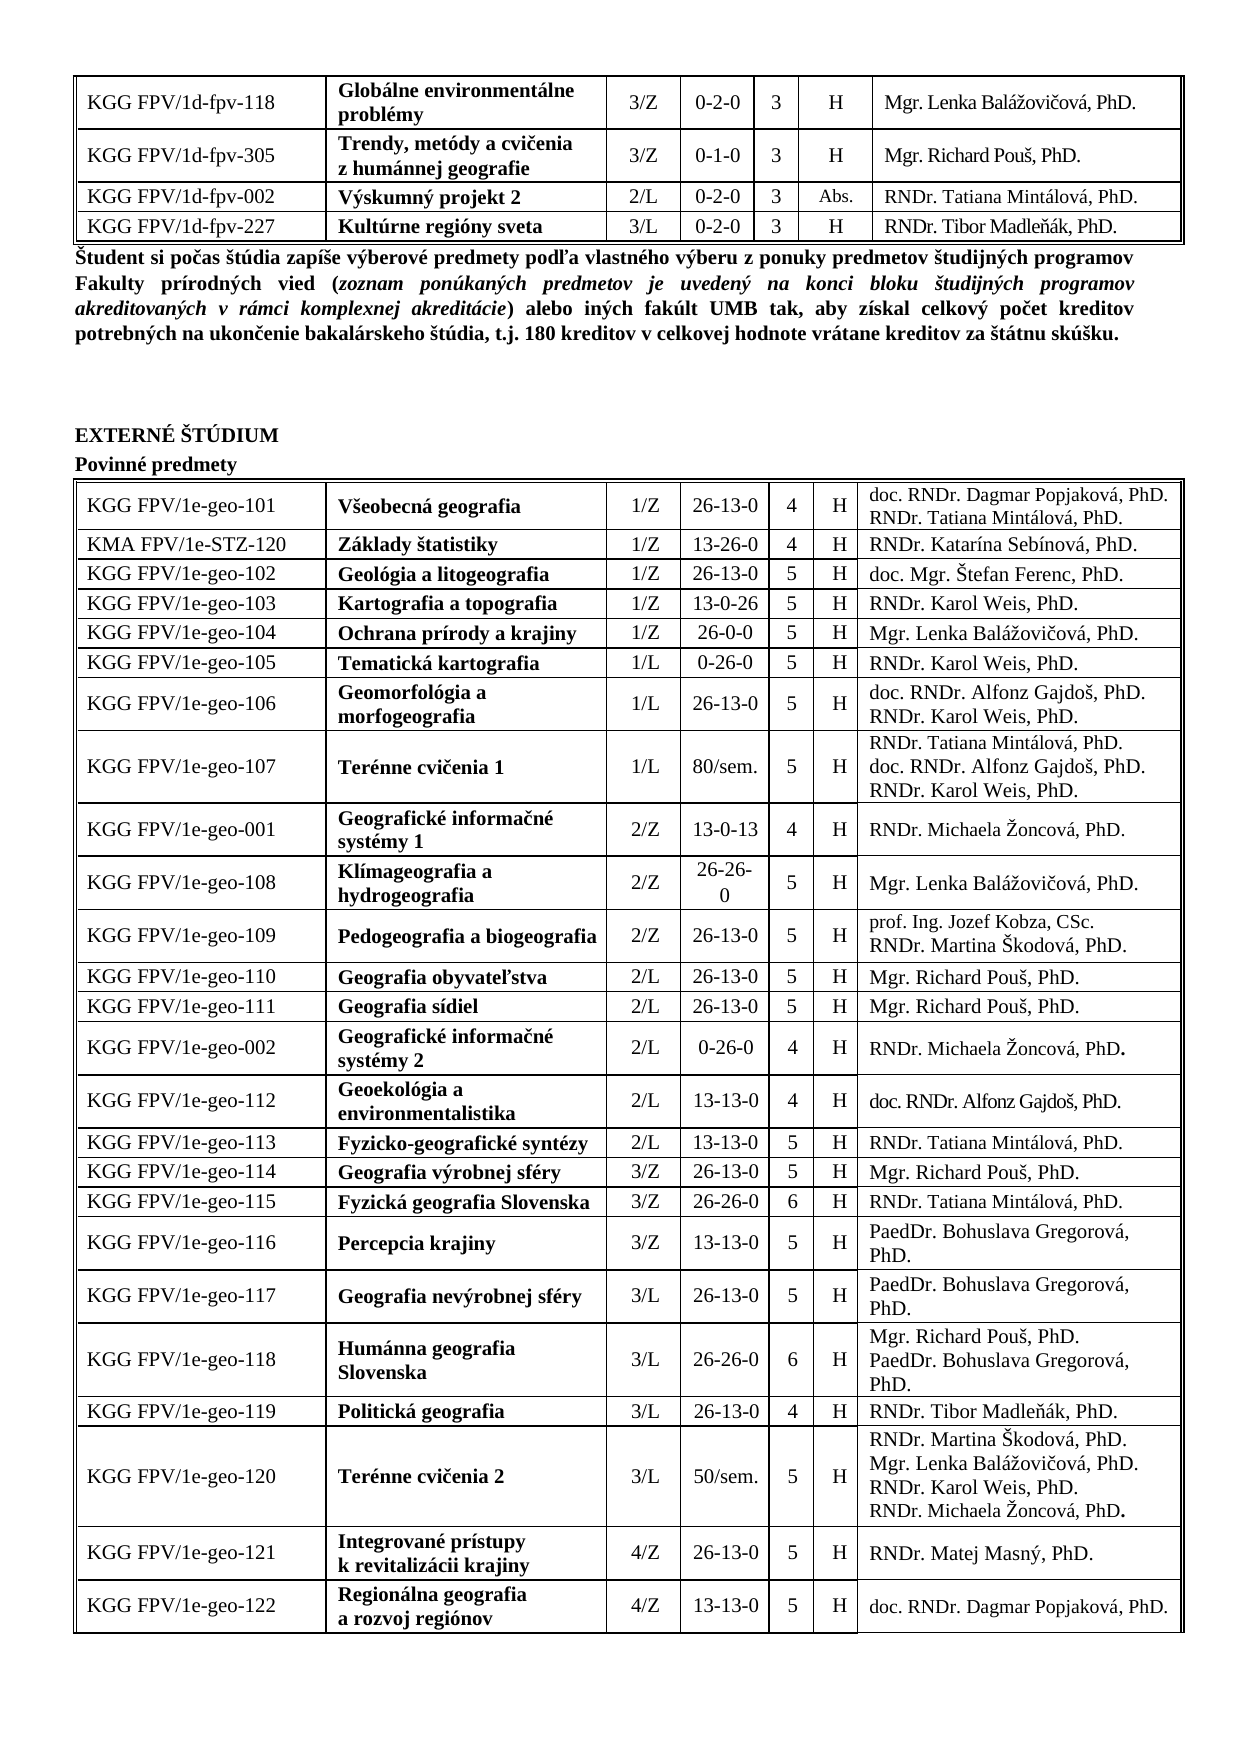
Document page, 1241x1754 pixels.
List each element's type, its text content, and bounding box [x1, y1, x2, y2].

table_cell 5 [770, 1158, 813, 1186]
table_cell Výskumný projekt 2 [327, 183, 606, 211]
table_cell H [814, 731, 857, 802]
table_header KGG FPV/1e-geo-101 [77, 483, 325, 529]
table_cell RNDr. Karol Weis, PhD. [858, 589, 1180, 617]
table_cell 3/L [607, 1397, 680, 1425]
table_cell H [814, 678, 857, 730]
table_cell 13-0-26 [681, 590, 768, 617]
table_cell 26-13-0 [681, 678, 768, 730]
table_cell 1/Z [607, 530, 680, 558]
table_cell 5 [770, 857, 813, 908]
table_cell RNDr. Tatiana Mintálová, PhD. doc. RNDr. Alfonz Gajdoš, PhD. RNDr. Karol Weis, PhD. [858, 731, 1180, 802]
table_cell Kartografia a topografia [327, 590, 606, 617]
table_cell KGG FPV/1e-geo-118 [77, 1323, 325, 1396]
table_cell H [814, 1188, 857, 1216]
table_cell 1/L [607, 731, 680, 802]
table_cell 26-26-0 [681, 1188, 768, 1216]
table_cell 3/L [607, 1271, 680, 1322]
table_header H [814, 483, 857, 529]
table_cell 5 [770, 1581, 813, 1632]
table_cell Terénne cvičenia 2 [327, 1427, 606, 1526]
table_cell H [814, 649, 857, 677]
table_cell 3/Z [607, 1158, 680, 1186]
table_cell 2/L [607, 963, 680, 991]
table_cell RNDr. Katarína Sebínová, PhD. [858, 530, 1180, 558]
table_cell 3/L [607, 212, 680, 240]
table_cell 3/L [607, 1324, 680, 1396]
table_cell KGG FPV/1d-fpv-118 [77, 77, 325, 128]
table_cell H [814, 590, 857, 617]
table_cell 3 [755, 130, 798, 181]
table_cell H [814, 857, 857, 908]
table_cell H [814, 1271, 857, 1322]
table_cell H [814, 1129, 857, 1157]
table_cell 26-0-0 [681, 619, 768, 647]
table_cell H [814, 992, 857, 1021]
table_cell H [814, 619, 857, 647]
text Povinné predmety [74, 452, 1165, 476]
table_cell 3 [755, 77, 798, 128]
table_cell 2/L [607, 183, 680, 211]
table_cell 0-26-0 [681, 649, 768, 677]
table_cell 5 [770, 1271, 813, 1322]
table_cell KGG FPV/1e-geo-106 [77, 678, 325, 730]
table_cell 4/Z [607, 1527, 680, 1579]
table_cell 26-13-0 [681, 910, 768, 962]
table_cell 3/Z [607, 1217, 680, 1269]
table_cell Geomorfológia a morfogeografia [327, 678, 606, 730]
table_cell H [814, 1324, 857, 1396]
table_cell 6 [770, 1188, 813, 1216]
table_cell 0-1-0 [681, 130, 753, 181]
table_cell H [814, 910, 857, 962]
table_cell 1/Z [607, 590, 680, 617]
text Študent si počas štúdia zapíše výberové predmety podľa vlastného výberu z ponuky predmetov študijných programov Fakulty prírodných vied (zoznam ponúkaných predmetov je uvedený na konci bloku študijných programov akreditovaných v rámci komplexnej akreditácie) alebo iných fakúlt UMB tak, aby získal celkový počet kreditov potrebných na ukončenie bakalárskeho štúdia, t.j. 180 kreditov v celkovej hodnote vrátane kreditov za štátnu skúšku. [75, 245, 1136, 345]
table_cell 2/L [607, 1129, 680, 1157]
table_cell KGG FPV/1e-geo-105 [77, 648, 325, 677]
table_header doc. RNDr. Dagmar Popjaková, PhD. RNDr. Tatiana Mintálová, PhD. [858, 483, 1180, 529]
table_cell H [814, 804, 857, 855]
table_cell Mgr. Lenka Balážovičová, PhD. [858, 619, 1180, 647]
table_cell 13-26-0 [681, 530, 768, 558]
table_cell prof. Ing. Jozef Kobza, CSc. RNDr. Martina Škodová, PhD. [858, 910, 1180, 962]
table_cell 5 [770, 910, 813, 962]
table_cell H [814, 963, 857, 991]
table_cell 80/sem. [681, 731, 768, 802]
table_cell H [814, 1022, 857, 1074]
table_cell KGG FPV/1e-geo-109 [77, 910, 325, 962]
table_cell KGG FPV/1e-geo-111 [77, 992, 325, 1021]
table_cell 13-13-0 [681, 1581, 768, 1632]
table_cell KGG FPV/1d-fpv-305 [77, 129, 325, 181]
table_cell 1/L [607, 649, 680, 677]
table_cell 5 [770, 649, 813, 677]
table_cell Mgr. Richard Pouš, PhD. PaedDr. Bohuslava Gregorová, PhD. [858, 1323, 1180, 1396]
table_cell doc. RNDr. Alfonz Gajdoš, PhD. RNDr. Karol Weis, PhD. [858, 678, 1180, 730]
table_cell KGG FPV/1e-geo-119 [77, 1397, 325, 1425]
table_cell KGG FPV/1d-fpv-002 [77, 182, 325, 211]
table_cell Geografické informačné systémy 1 [327, 804, 606, 855]
table_cell 26-13-0 [681, 1158, 768, 1186]
table_cell H [799, 212, 872, 240]
table_cell H [799, 130, 872, 181]
table_cell H [814, 1076, 857, 1127]
table_cell H [814, 560, 857, 588]
table_cell Mgr. Richard Pouš, PhD. [858, 963, 1180, 991]
table_cell 0-26-0 [681, 1022, 768, 1074]
table_cell KGG FPV/1e-geo-103 [77, 589, 325, 617]
table_cell Geoekológia a environmentalistika [327, 1076, 606, 1127]
table_cell 50/sem. [681, 1427, 768, 1526]
table_cell 0-2-0 [681, 183, 753, 211]
table_cell H [814, 1527, 857, 1579]
table_cell Geografia obyvateľstva [327, 963, 606, 991]
table_cell H [814, 1397, 857, 1425]
table_cell KGG FPV/1e-geo-001 [77, 803, 325, 855]
table_cell 26-13-0 [681, 992, 768, 1021]
table_cell KGG FPV/1e-geo-102 [77, 559, 325, 588]
table_cell 13-13-0 [681, 1129, 768, 1157]
table_cell RNDr. Tatiana Mintálová, PhD. [858, 1128, 1180, 1157]
table_cell 4 [770, 1076, 813, 1127]
table_cell Pedogeografia a biogeografia [327, 910, 606, 962]
table_cell H [814, 1581, 857, 1632]
table_cell RNDr. Tatiana Mintálová, PhD. [873, 183, 1180, 211]
table_cell KGG FPV/1e-geo-120 [77, 1426, 325, 1526]
table_cell H [814, 1427, 857, 1526]
table_cell Klímageografia a hydrogeografia [327, 857, 606, 908]
table_cell KGG FPV/1e-geo-113 [77, 1128, 325, 1157]
table_cell KGG FPV/1e-geo-107 [77, 731, 325, 802]
table_cell 2/Z [607, 857, 680, 908]
table_cell 13-13-0 [681, 1217, 768, 1269]
table_cell Humánna geografia Slovenska [327, 1324, 606, 1396]
table_cell 2/L [607, 1022, 680, 1074]
table_cell H [799, 77, 872, 128]
table_cell KGG FPV/1e-geo-116 [77, 1217, 325, 1269]
table_cell 0-2-0 [681, 77, 753, 128]
table_cell 1/Z [607, 619, 680, 647]
table_cell RNDr. Matej Masný, PhD. [858, 1527, 1180, 1579]
table_cell 1/Z [607, 560, 680, 588]
table_cell 4/Z [607, 1581, 680, 1632]
table_cell RNDr. Martina Škodová, PhD. Mgr. Lenka Balážovičová, PhD. RNDr. Karol Weis, PhD. RNDr. Michaela Žoncová, PhD. [858, 1426, 1180, 1526]
table_cell 1/L [607, 678, 680, 730]
table_cell 5 [770, 1527, 813, 1579]
table_cell 26-13-0 [681, 963, 768, 991]
table_cell doc. RNDr. Alfonz Gajdoš, PhD. [858, 1075, 1180, 1127]
table_cell 5 [770, 1427, 813, 1526]
table_cell 4 [770, 530, 813, 558]
text EXTERNÉ ŠTÚDIUM [74, 423, 1165, 447]
table_cell Fyzicko-geografické syntézy [327, 1129, 606, 1157]
table_cell Fyzická geografia Slovenska [327, 1188, 606, 1216]
table_cell Kultúrne regióny sveta [327, 212, 606, 240]
table_cell RNDr. Tibor Madleňák, PhD. [858, 1397, 1180, 1425]
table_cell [873, 77, 1180, 128]
table_cell 13-13-0 [681, 1076, 768, 1127]
table_cell H [814, 530, 857, 558]
table_cell Abs. [799, 183, 872, 211]
table_cell Ochrana prírody a krajiny [327, 619, 606, 647]
table_cell RNDr. Michaela Žoncová, PhD. [858, 1022, 1180, 1074]
table_cell 26-13-0 [681, 1397, 768, 1425]
table_cell 2/Z [607, 804, 680, 855]
table_cell 5 [770, 963, 813, 991]
table_cell 5 [770, 992, 813, 1021]
table_cell Trendy, metódy a cvičenia z humánnej geografie [327, 130, 606, 181]
table_cell Geografia výrobnej sféry [327, 1158, 606, 1186]
table_cell KGG FPV/1d-fpv-227 [77, 212, 325, 240]
table_cell Globálne environmentálne problémy [327, 77, 606, 128]
table_cell KGG FPV/1e-geo-110 [77, 963, 325, 991]
table_cell Geografia sídiel [327, 992, 606, 1021]
table_cell 5 [770, 560, 813, 588]
table_cell KGG FPV/1e-geo-115 [77, 1187, 325, 1216]
table_cell 26-26-0 [681, 857, 768, 908]
table_cell H [814, 1158, 857, 1186]
table_cell KGG FPV/1e-geo-121 [77, 1527, 325, 1579]
table_cell H [814, 1217, 857, 1269]
table_cell 26-13-0 [681, 1271, 768, 1322]
table_cell Mgr. Richard Pouš, PhD. [873, 130, 1180, 181]
table_cell PaedDr. Bohuslava Gregorová, PhD. [858, 1217, 1180, 1269]
table_cell RNDr. Karol Weis, PhD. [858, 648, 1180, 677]
table_cell 3 [755, 212, 798, 240]
table_cell Geografické informačné systémy 2 [327, 1022, 606, 1074]
table_cell RNDr. Michaela Žoncová, PhD. [858, 803, 1180, 855]
table_cell Mgr. Lenka Balážovičová, PhD. [858, 856, 1180, 908]
table_header 1/Z [607, 483, 680, 529]
table_cell 3 [755, 183, 798, 211]
table_cell 3/Z [607, 77, 680, 128]
table_cell 0-2-0 [681, 212, 753, 240]
table_cell KGG FPV/1e-geo-122 [77, 1580, 325, 1632]
table_header 26-13-0 [681, 483, 768, 529]
table_cell 3/Z [607, 1188, 680, 1216]
table_cell RNDr. Tibor Madleňák, PhD. [873, 212, 1180, 240]
table_cell 4 [770, 1022, 813, 1074]
table_cell doc. Mgr. Štefan Ferenc, PhD. [858, 559, 1180, 588]
table_cell 6 [770, 1324, 813, 1396]
table_cell Geografia nevýrobnej sféry [327, 1271, 606, 1322]
table_cell KGG FPV/1e-geo-104 [77, 619, 325, 647]
table_cell 5 [770, 1217, 813, 1269]
table_cell 3/Z [607, 130, 680, 181]
table_cell Percepcia krajiny [327, 1217, 606, 1269]
table_cell Regionálna geografia a rozvoj regiónov [327, 1581, 606, 1632]
table_cell KMA FPV/1e-STZ-120 [77, 530, 325, 558]
table_cell 26-13-0 [681, 560, 768, 588]
table_cell Základy štatistiky [327, 530, 606, 558]
table_cell 5 [770, 590, 813, 617]
table_cell 2/L [607, 992, 680, 1021]
table_cell RNDr. Tatiana Mintálová, PhD. [858, 1187, 1180, 1216]
table_cell 5 [770, 678, 813, 730]
table_cell 3/L [607, 1427, 680, 1526]
table_header 4 [770, 483, 813, 529]
table_cell Geológia a litogeografia [327, 560, 606, 588]
table_cell 5 [770, 619, 813, 647]
table_cell Politická geografia [327, 1397, 606, 1425]
table_cell 26-26-0 [681, 1324, 768, 1396]
table_cell KGG FPV/1e-geo-112 [77, 1075, 325, 1127]
table_cell KGG FPV/1e-geo-114 [77, 1158, 325, 1186]
table_cell 13-0-13 [681, 804, 768, 855]
table_cell 5 [770, 1129, 813, 1157]
table_cell 4 [770, 804, 813, 855]
table_cell Mgr. Richard Pouš, PhD. [858, 992, 1180, 1021]
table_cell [858, 1580, 1180, 1632]
table_cell Integrované prístupy k revitalizácii krajiny [327, 1527, 606, 1579]
table_cell Terénne cvičenia 1 [327, 731, 606, 802]
table_cell 5 [770, 731, 813, 802]
table_cell KGG FPV/1e-geo-002 [77, 1022, 325, 1074]
table_cell Tematická kartografia [327, 649, 606, 677]
table_cell KGG FPV/1e-geo-108 [77, 856, 325, 908]
table_cell 2/Z [607, 910, 680, 962]
table_header Všeobecná geografia [327, 483, 606, 529]
table_cell 2/L [607, 1076, 680, 1127]
table_cell PaedDr. Bohuslava Gregorová, PhD. [858, 1270, 1180, 1322]
table_cell KGG FPV/1e-geo-117 [77, 1270, 325, 1322]
table_cell 4 [770, 1397, 813, 1425]
table_cell Mgr. Richard Pouš, PhD. [858, 1158, 1180, 1186]
table_cell 26-13-0 [681, 1527, 768, 1579]
